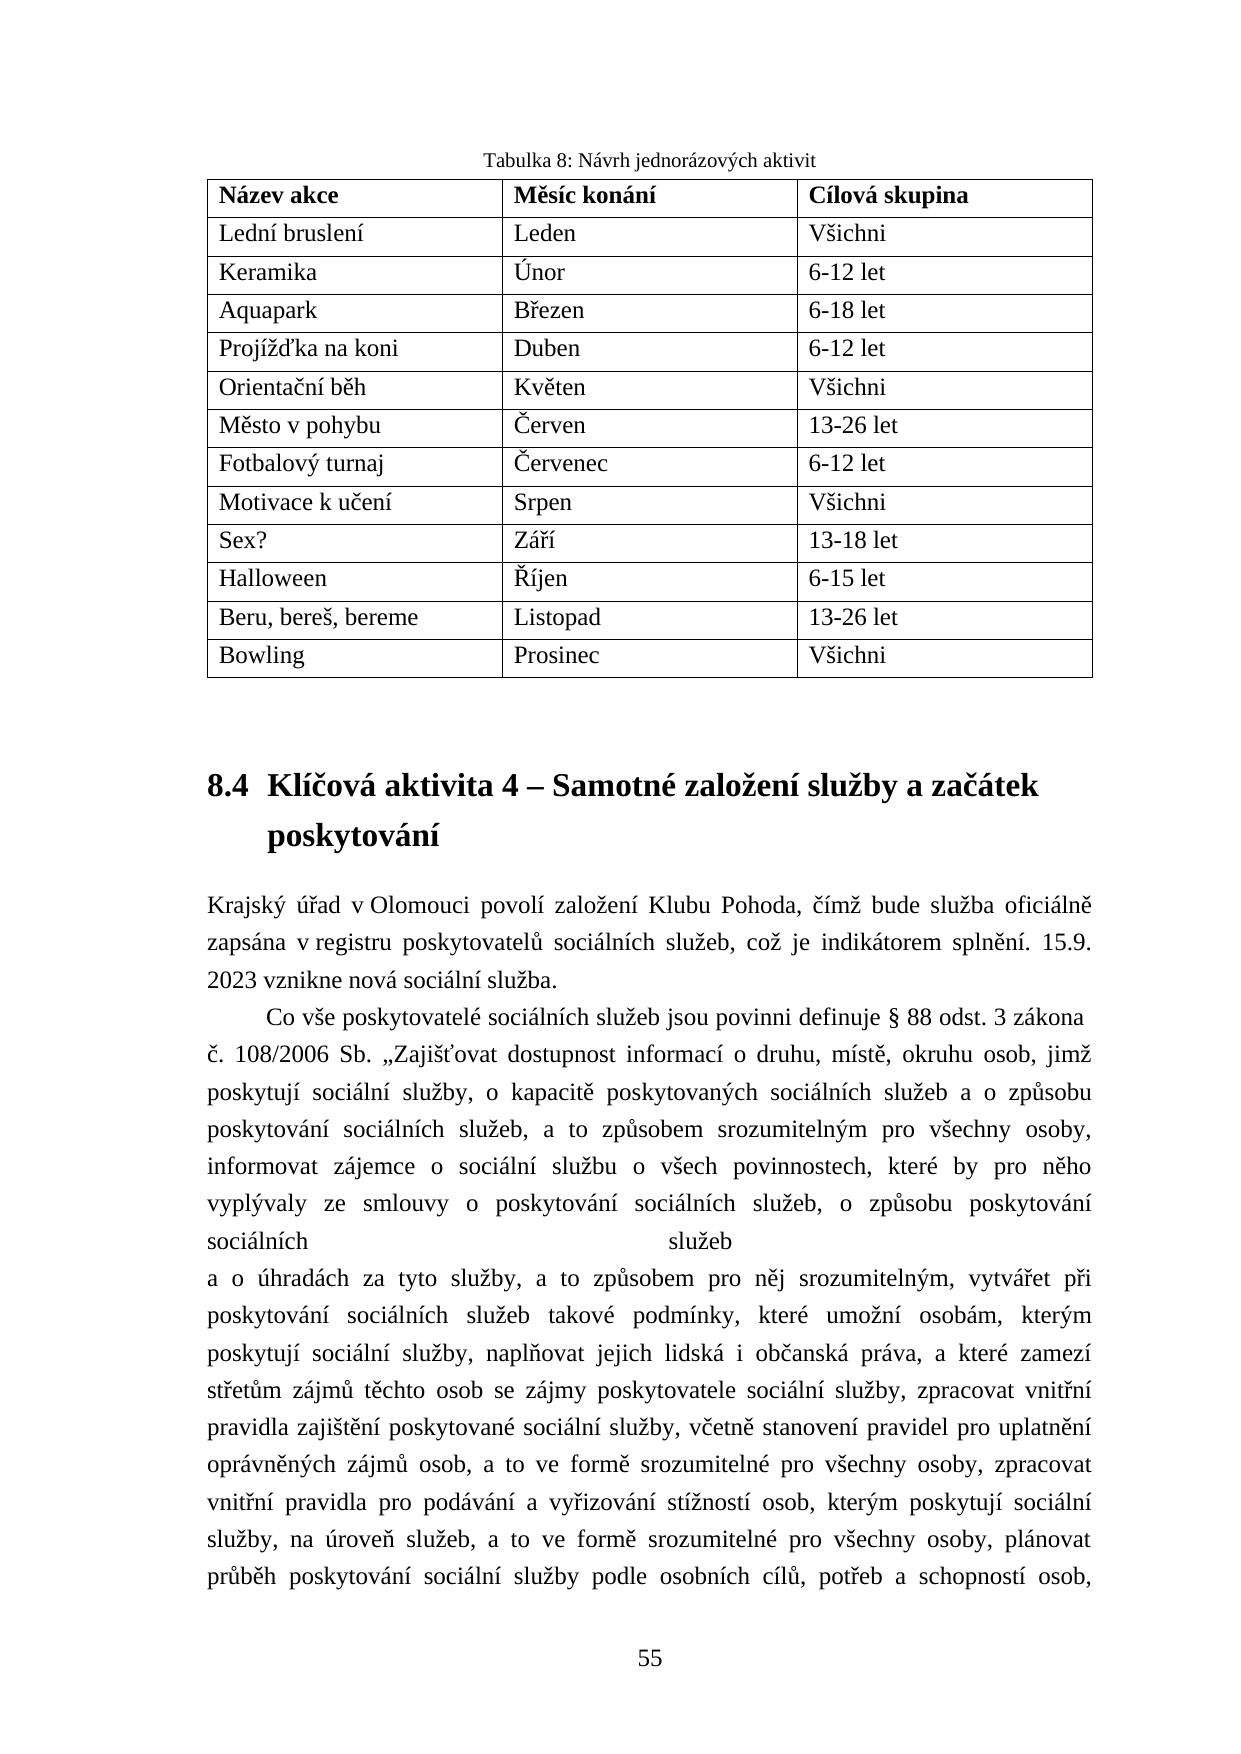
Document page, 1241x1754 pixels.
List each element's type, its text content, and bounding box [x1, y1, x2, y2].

table_cell Všichni [798, 372, 1092, 409]
table_cell Červenec [503, 448, 797, 486]
table_cell Lední bruslení [208, 218, 502, 256]
table_cell Leden [503, 218, 797, 256]
table_header Cílová skupina [798, 180, 1092, 217]
table_cell 6-12 let [798, 448, 1092, 486]
table_cell Duben [503, 333, 797, 371]
table_cell Orientační běh [208, 372, 502, 409]
table_cell Fotbalový turnaj [208, 448, 502, 486]
table_cell Keramika [208, 257, 502, 294]
table_cell 6-12 let [798, 257, 1092, 294]
table_cell Květen [503, 372, 797, 409]
table_cell Všichni [798, 487, 1092, 524]
table_cell 13-26 let [798, 410, 1092, 447]
table_cell 6-18 let [798, 295, 1092, 332]
table_cell 13-18 let [798, 525, 1092, 562]
table_cell Srpen [503, 487, 797, 524]
table_cell Všichni [798, 640, 1092, 677]
table_header Měsíc konání [503, 180, 797, 217]
table_cell Prosinec [503, 640, 797, 677]
table_cell Všichni [798, 218, 1092, 256]
table_cell Červen [503, 410, 797, 447]
table_cell Březen [503, 295, 797, 332]
table_cell Únor [503, 257, 797, 294]
table_cell Září [503, 525, 797, 562]
text Krajský úřad v Olomouci povolí založení Klubu Pohoda, čímž bude služba oficiálně zapsána v registru poskytovatelů sociálních služeb, což je indikátorem splnění. 15.9. 2023 vznikne nová sociální služba. [207, 890, 1092, 993]
table_cell Beru, bereš, bereme [208, 602, 502, 639]
table_cell Projížďka na koni [208, 333, 502, 371]
table_cell Aquapark [208, 295, 502, 332]
table_cell Město v pohybu [208, 410, 502, 447]
table_cell 13-26 let [798, 602, 1092, 639]
table_cell 6-12 let [798, 333, 1092, 371]
table_cell Říjen [503, 563, 797, 601]
table_cell 6-15 let [798, 563, 1092, 601]
table_cell Sex? [208, 525, 502, 562]
table_cell Motivace k učení [208, 487, 502, 524]
table_cell Halloween [208, 563, 502, 601]
table_header Název akce [208, 180, 502, 217]
table_cell Listopad [503, 602, 797, 639]
table_cell Bowling [208, 640, 502, 677]
subtitle Klíčová aktivita 4 – Samotné založení služby a začátek poskytování [207, 766, 1092, 854]
